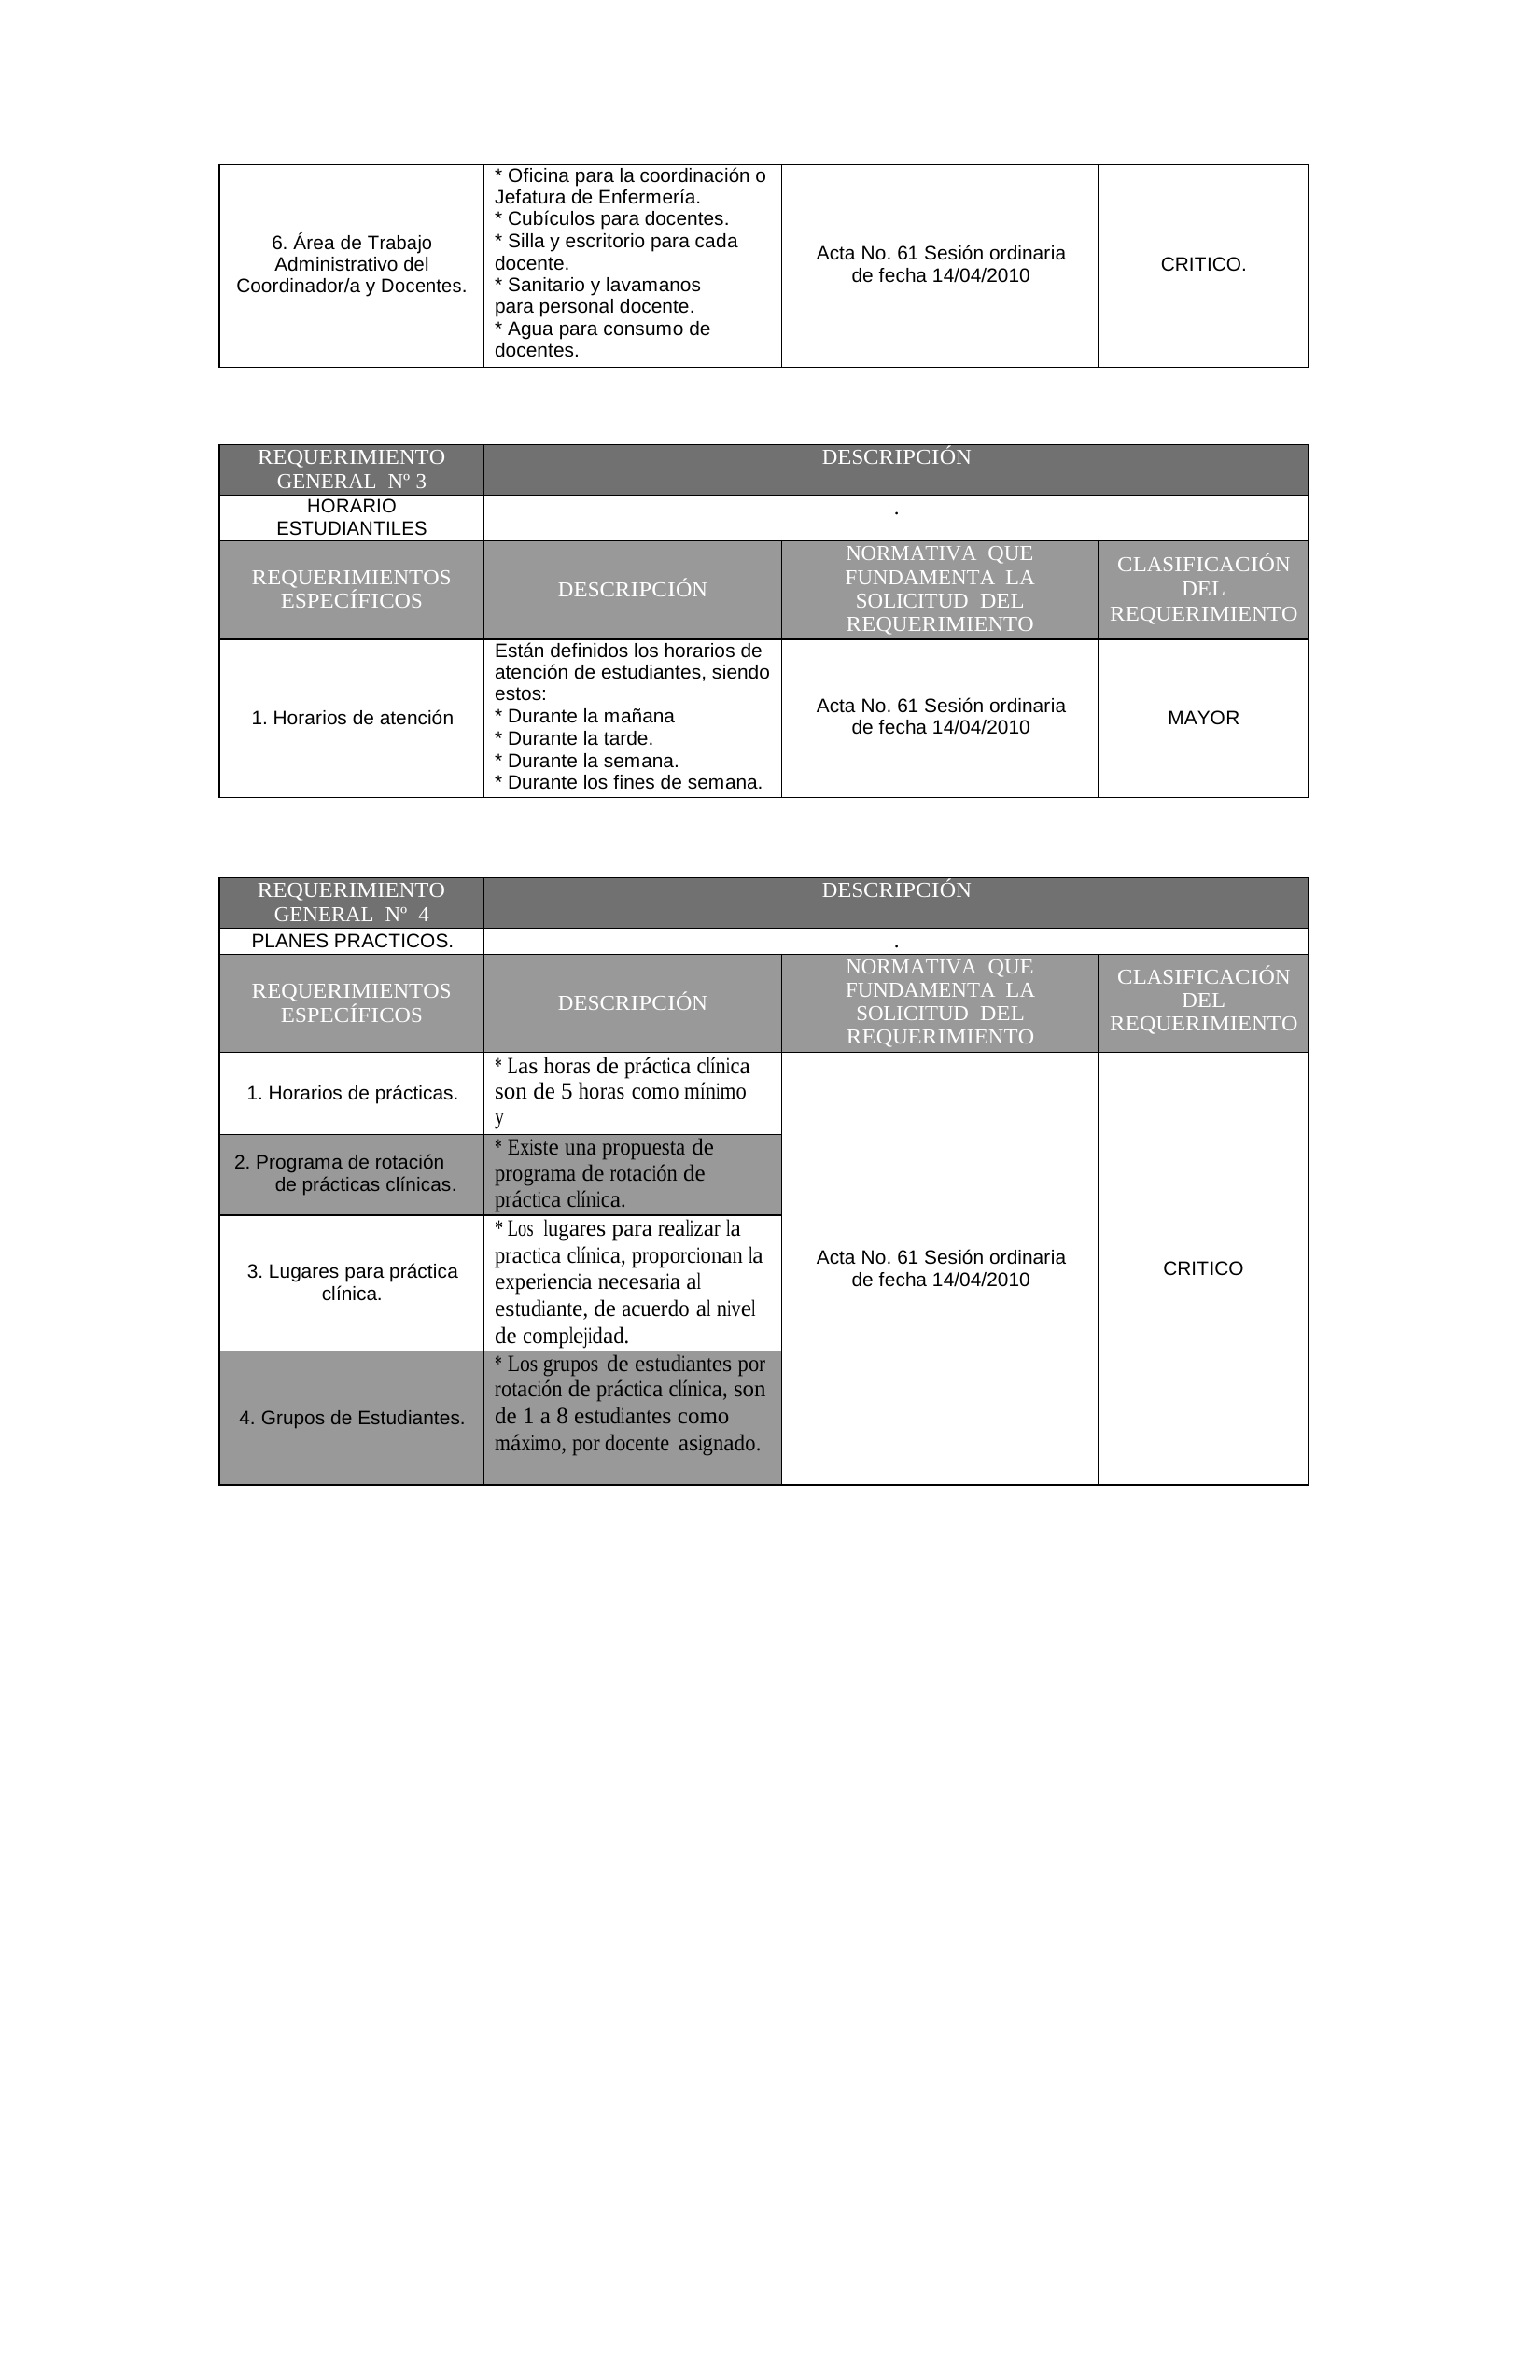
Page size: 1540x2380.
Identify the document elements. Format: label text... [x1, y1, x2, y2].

table_cell * Los grupos de estudiantes por rotación de práctica clínica, son de 1 a 8 estudiantes como máximo, por docente asignado. [484, 1351, 781, 1484]
table_header * Oficina para la coordinación o Jefatura de Enfermería. * Cubículos para docentes. * Silla y escritorio para cada docente. * Sanitario y lavamanos para personal docente. * Agua para consumo de docentes. [484, 165, 781, 366]
table_cell . [484, 496, 1308, 540]
table_cell DESCRIPCIÓN [484, 541, 781, 638]
table_header CRITICO. [1099, 165, 1308, 366]
table_cell 1. Horarios de atención [220, 640, 483, 797]
table_header REQUERIMIENTO GENERAL Nº 3 [220, 445, 483, 495]
table_cell Acta No. 61 Sesión ordinaria de fecha 14/04/2010 [782, 1053, 1098, 1484]
table_cell NORMATIVA QUE FUNDAMENTA LA SOLICITUD DEL REQUERIMIENTO [782, 955, 1098, 1052]
table_cell . [484, 929, 1308, 954]
table_cell 4. Grupos de Estudiantes. [220, 1351, 483, 1484]
table_header DESCRIPCIÓN [484, 878, 1308, 928]
table_cell * Existe una propuesta de programa de rotación de práctica clínica. [484, 1135, 781, 1214]
table_cell PLANES PRACTICOS. [220, 929, 483, 954]
table_cell 3. Lugares para práctica clínica. [220, 1216, 483, 1351]
table_cell * Los lugares para realizar la practica clínica, proporcionan la experiencia necesaria al estudiante, de acuerdo al nivel de complejidad. [484, 1216, 781, 1351]
table_header Acta No. 61 Sesión ordinaria de fecha 14/04/2010 [782, 165, 1098, 366]
table_cell CLASIFICACIÓN DEL REQUERIMIENTO [1099, 955, 1308, 1052]
table_cell CLASIFICACIÓN DEL REQUERIMIENTO [1099, 541, 1308, 638]
table_cell MAYOR [1099, 640, 1308, 797]
table_cell 2. Programa de rotación de prácticas clínicas. [220, 1135, 483, 1214]
table_header DESCRIPCIÓN [484, 445, 1308, 495]
table_cell Acta No. 61 Sesión ordinaria de fecha 14/04/2010 [782, 640, 1098, 797]
table_cell REQUERIMIENTOS ESPECÍFICOS [220, 955, 483, 1052]
table_cell * Las horas de práctica clínica son de 5 horas como mínimo y 8 como máximo. [484, 1053, 781, 1134]
table_cell DESCRIPCIÓN [484, 955, 781, 1052]
table_cell Están definidos los horarios de atención de estudiantes, siendo estos: * Durante la mañana * Durante la tarde. * Durante la semana. * Durante los fines de semana. [484, 640, 781, 797]
table_cell 1. Horarios de prácticas. [220, 1053, 483, 1134]
table_header REQUERIMIENTO GENERAL Nº 4 [220, 878, 483, 928]
table_cell CRITICO [1099, 1053, 1308, 1484]
table_cell HORARIO ESTUDIANTILES [220, 496, 483, 540]
table_cell REQUERIMIENTOS ESPECÍFICOS [220, 541, 483, 638]
table_header 6. Área de Trabajo Administrativo del Coordinador/a y Docentes. [220, 165, 483, 366]
table_cell NORMATIVA QUE FUNDAMENTA LA SOLICITUD DEL REQUERIMIENTO [782, 541, 1098, 638]
